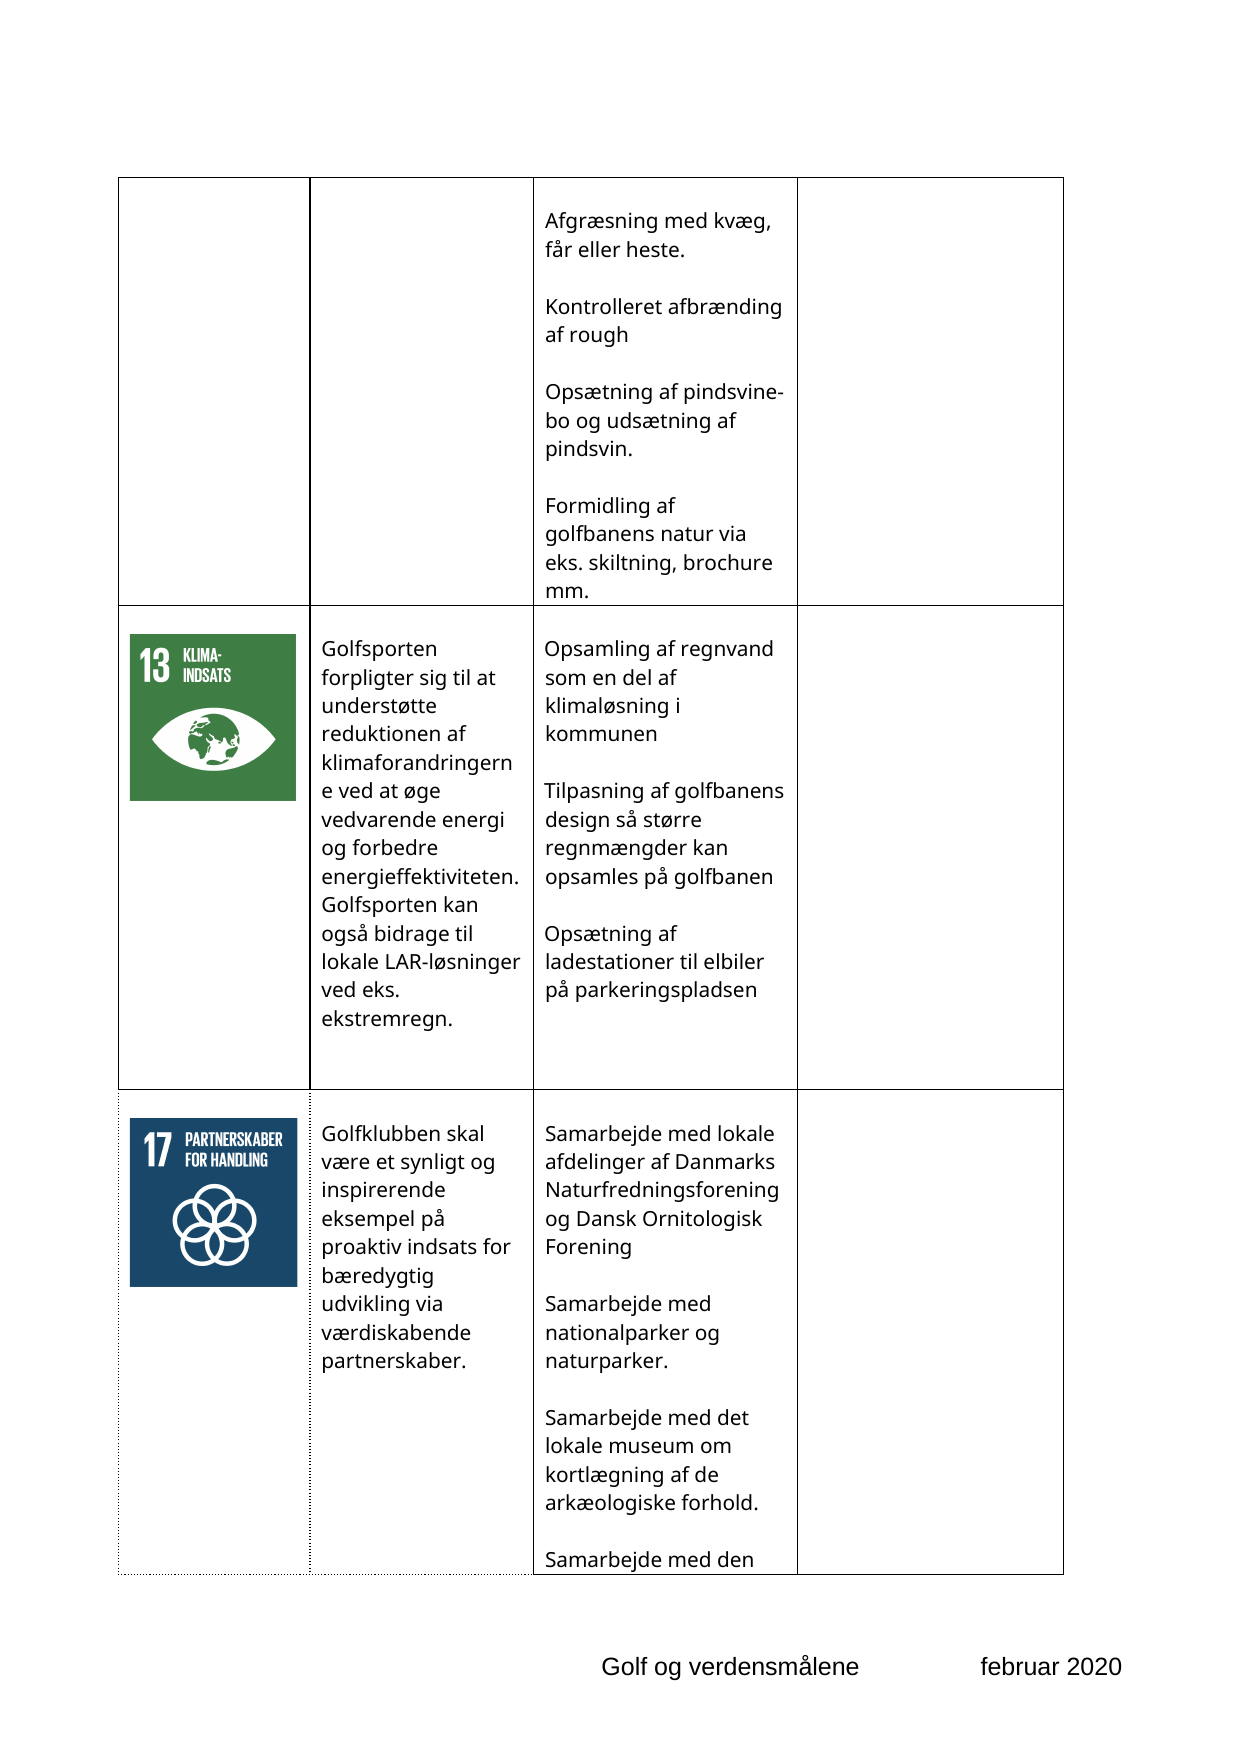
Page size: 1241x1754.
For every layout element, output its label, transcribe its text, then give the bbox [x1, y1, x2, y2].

table_cell [119, 178, 309, 605]
table_cell Golfsporten forpligter sig til at understøtte reduktionen af klimaforandringerne ved at øge vedvarende energi og forbedre energieffektiviteten. Golfsporten kan også bidrage til lokale LAR-løsninger ved eks. ekstremregn. [311, 606, 533, 1089]
table_cell [119, 606, 309, 1089]
table_cell [798, 1090, 1063, 1574]
picture [129, 1118, 298, 1287]
table_cell [119, 1090, 310, 1574]
table_cell [798, 606, 1063, 1089]
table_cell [534, 178, 797, 605]
table_cell [798, 178, 1063, 605]
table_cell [534, 1090, 797, 1574]
table_cell Opsamling af regnvand som en del af klimaløsning i kommunen Tilpasning af golfbanens design så større regnmængder kan opsamles på golfbanen Opsætning af ladestationer til elbiler på parkeringspladsen [534, 606, 797, 1089]
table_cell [311, 178, 533, 605]
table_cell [310, 1090, 533, 1574]
picture [129, 634, 296, 801]
